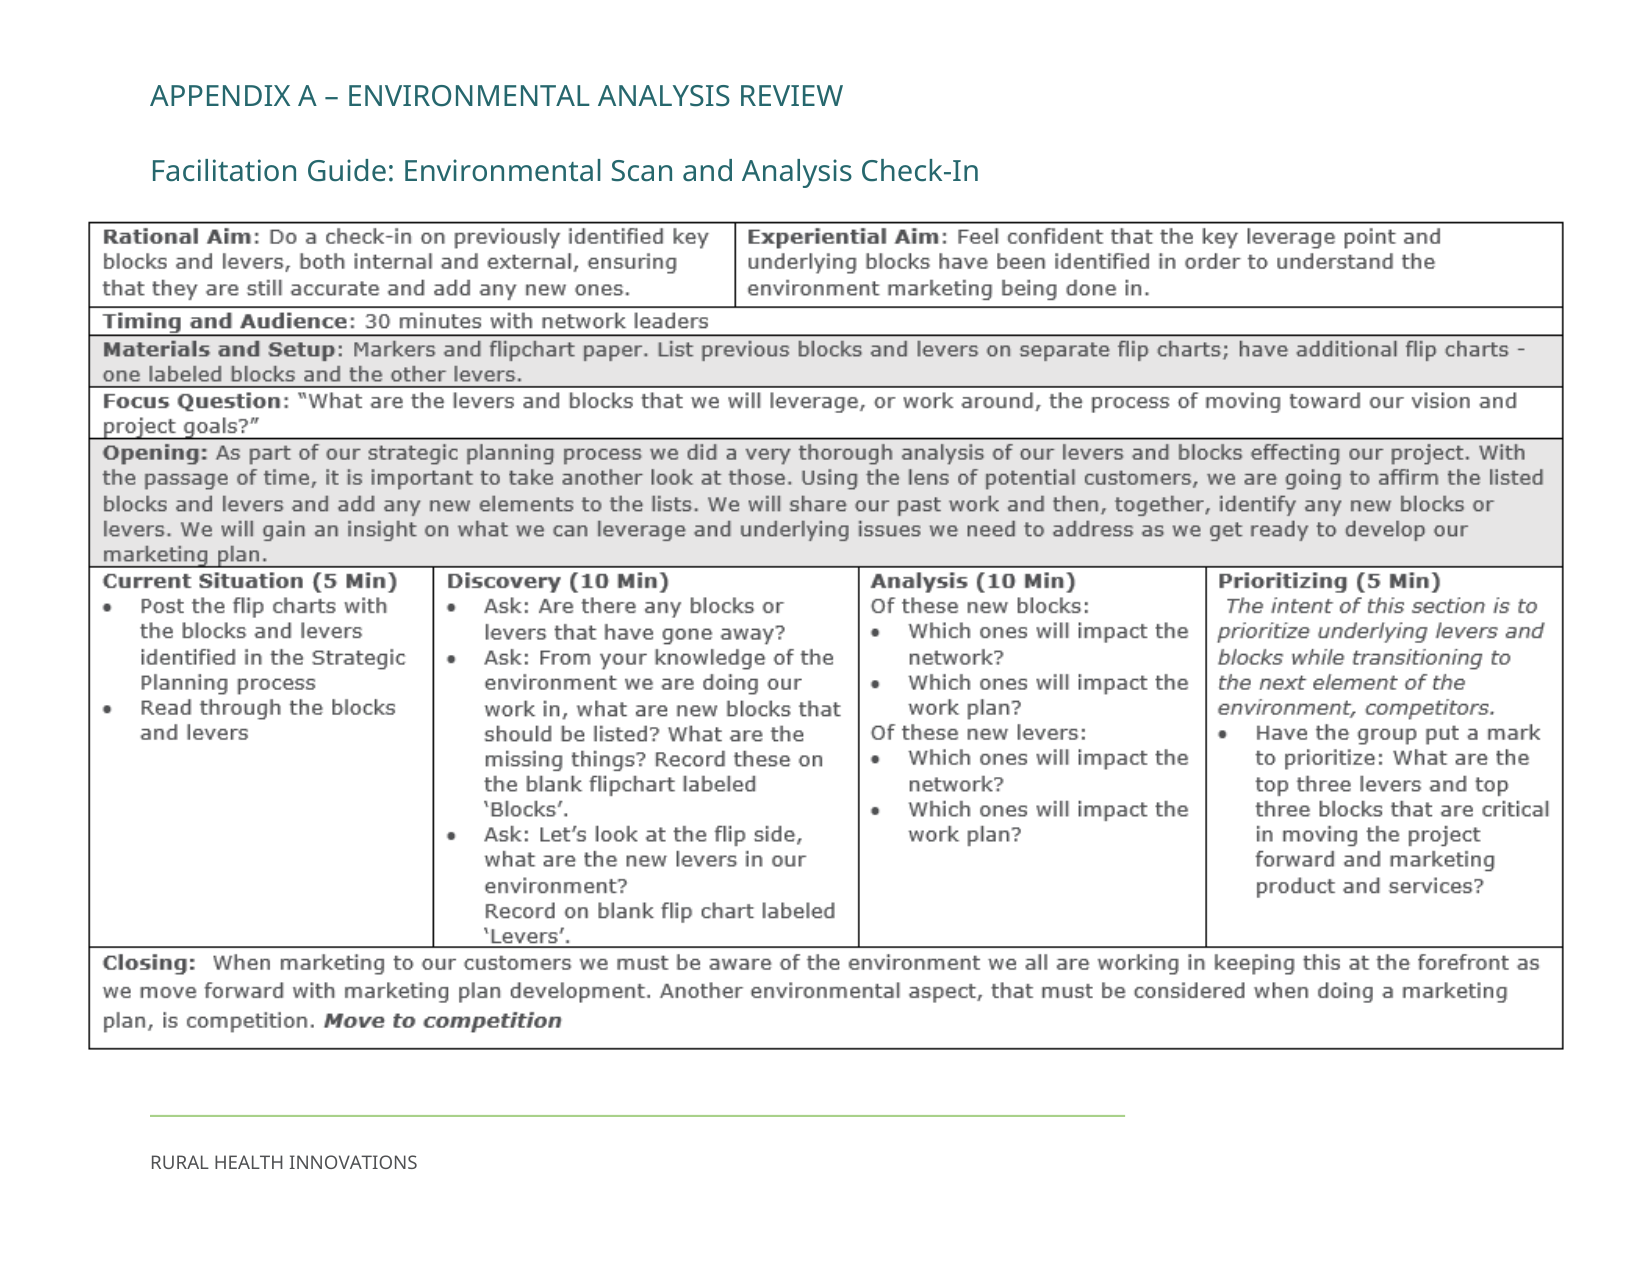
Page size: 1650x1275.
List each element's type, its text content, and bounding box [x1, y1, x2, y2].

subtitle Facilitation Guide: Environmental Scan and Analysis Check-In [150, 150, 1500, 190]
picture [84, 219, 1567, 1053]
